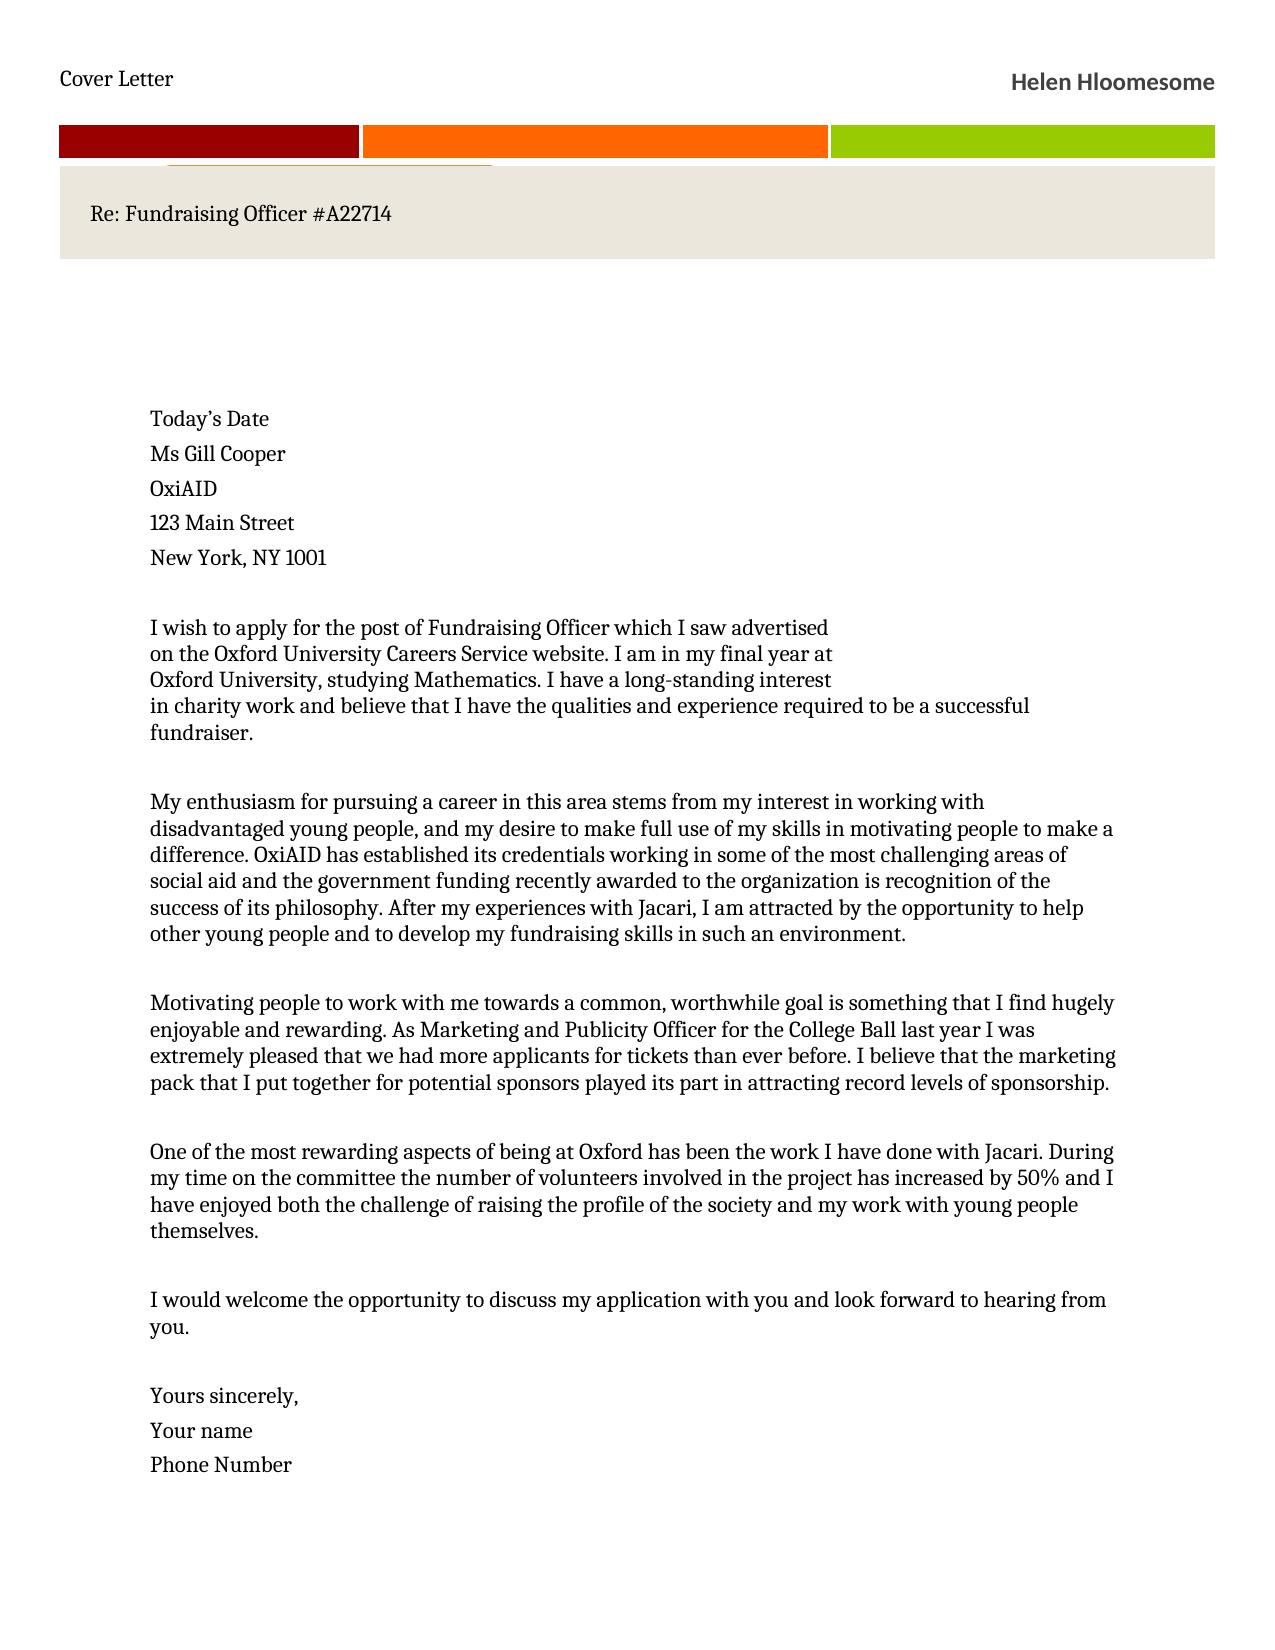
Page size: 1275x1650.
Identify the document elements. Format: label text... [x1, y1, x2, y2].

text Ms Gill Cooper [150, 441, 1125, 467]
text Your name [150, 1417, 1125, 1444]
text My enthusiasm for pursuing a career in this area stems from my interest in working with disadvantaged young people, and my desire to make full use of my skills in motivating people to make a difference. OxiAID has established its credentials working in some of the most challenging areas of social aid and the government funding recently awarded to the organization is recognition of the success of its philosophy. After my experiences with Jacari, I am attracted by the opportunity to help other young people and to develop my fundraising skills in such an environment. [150, 789, 1125, 947]
text New York, NY 1001 [150, 545, 1125, 571]
text 123 Main Street [150, 510, 1125, 537]
text Motivating people to work with me towards a common, worthwhile goal is something that I find hugely enjoyable and rewarding. As Marketing and Publicity Officer for the College Ball last year I was extremely pleased that we had more applicants for tickets than ever before. I believe that the marketing pack that I put together for potential sponsors played its part in attracting record levels of sponsorship. [150, 990, 1125, 1096]
text Today’s Date [150, 406, 1125, 432]
picture [150, 157, 501, 166]
text OxiAID [150, 476, 1125, 502]
text Phone Number [150, 1452, 1125, 1478]
text I would welcome the opportunity to discuss my application with you and look forward to hearing from you. [150, 1287, 1125, 1340]
text One of the most rewarding aspects of being at Oxford has been the work I have done with Jacari. During my time on the committee the number of volunteers involved in the project has increased by 50% and I have enjoyed both the challenge of raising the profile of the society and my work with young people themselves. [150, 1139, 1125, 1244]
text Yours sincerely, [150, 1383, 1125, 1409]
text I wish to apply for the post of Fundraising Officer which I saw advertised on the Oxford University Careers Service website. I am in my final year at Oxford University, studying Mathematics. I have a long-standing interest in charity work and believe that I have the qualities and experience required to be a successful fundraiser. [150, 614, 1125, 746]
